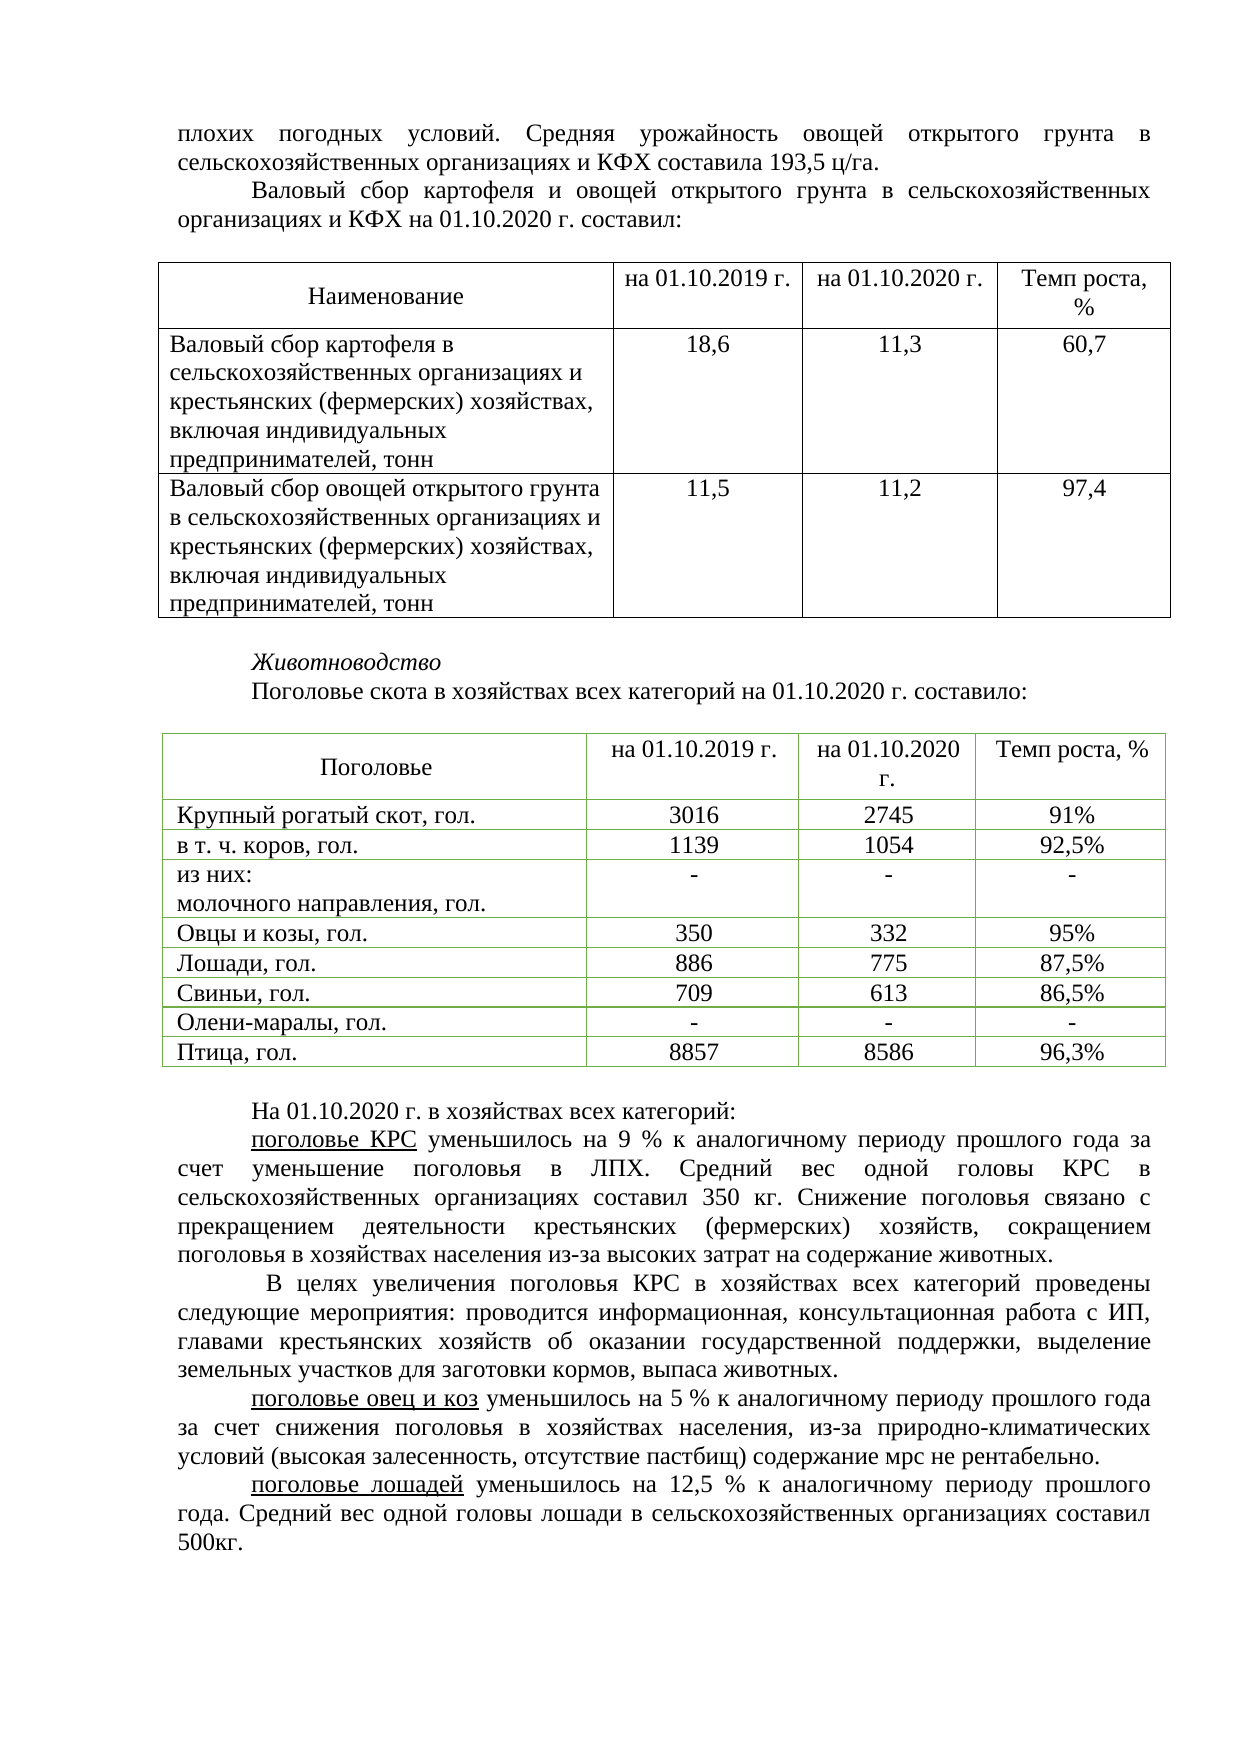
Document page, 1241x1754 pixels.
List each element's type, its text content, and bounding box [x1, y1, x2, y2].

table_cell из них: молочного направления, гол. [163, 860, 586, 917]
table_cell - [976, 860, 1165, 917]
table_header на 01.10.2019 г. [587, 734, 798, 799]
text поголовье овец и коз уменьшилось на 5 % к аналогичному периоду прошлого года за счет снижения поголовья в хозяйствах населения, из-за природно-климатических условий (высокая залесенность, отсутствие пастбищ) содержание мрс не рентабельно. [177, 1383, 1152, 1469]
text Поголовье скота в хозяйствах всех категорий на 01.10.2020 г. составило: [177, 676, 1152, 704]
table_header на 01.10.2019 г. [614, 263, 802, 328]
table_cell 18,6 [614, 329, 802, 472]
text поголовье КРС уменьшилось на 9 % к аналогичному периоду прошлого года за счет уменьшение поголовья в ЛПХ. Средний вес одной головы КРС в сельскохозяйственных организациях составил 350 кг. Снижение поголовья связано с прекращением деятельности крестьянских (фермерских) хозяйств, сокращением поголовья в хозяйствах населения из-за высоких затрат на содержание животных. [177, 1124, 1152, 1268]
table_cell 11,5 [614, 474, 802, 617]
table_header на 01.10.2020 г. [799, 734, 975, 799]
table_cell в т. ч. коров, гол. [163, 830, 586, 858]
table_cell - [587, 860, 798, 917]
text Животноводство [177, 647, 1152, 676]
table_cell Валовый сбор овощей открытого грунта в сельскохозяйственных организациях и крестьянских (фермерских) хозяйствах, включая индивидуальных предпринимателей, тонн [159, 474, 613, 617]
text На 01.10.2020 г. в хозяйствах всех категорий: [177, 1096, 1152, 1124]
table_cell 2745 [799, 800, 975, 829]
table_header на 01.10.2020 г. [803, 263, 997, 328]
table_cell 1139 [587, 830, 798, 858]
table_cell Лошади, гол. [163, 948, 586, 977]
table_cell 11,3 [803, 329, 997, 472]
table_cell Олени-маралы, гол. [163, 1008, 586, 1036]
table_cell Овцы и козы, гол. [163, 918, 586, 947]
text В целях увеличения поголовья КРС в хозяйствах всех категорий проведены следующие мероприятия: проводится информационная, консультационная работа с ИП, главами крестьянских хозяйств об оказании государственной поддержки, выделение земельных участков для заготовки кормов, выпаса животных. [177, 1268, 1152, 1383]
table_cell 97,4 [998, 474, 1170, 617]
table_cell 775 [799, 948, 975, 977]
table_cell 3016 [587, 800, 798, 829]
table_cell - [799, 1008, 975, 1036]
table_cell 8857 [587, 1037, 798, 1066]
table_cell Свиньи, гол. [163, 978, 586, 1006]
table_cell 1054 [799, 830, 975, 858]
table_cell Крупный рогатый скот, гол. [163, 800, 586, 829]
table_cell - [976, 1008, 1165, 1036]
table_cell 350 [587, 918, 798, 947]
table_header Поголовье [163, 734, 586, 799]
table_cell 709 [587, 978, 798, 1006]
table_cell 87,5% [976, 948, 1165, 977]
table_cell 332 [799, 918, 975, 947]
table_cell 613 [799, 978, 975, 1006]
table_cell 11,2 [803, 474, 997, 617]
table_cell 8586 [799, 1037, 975, 1066]
table_cell 96,3% [976, 1037, 1165, 1066]
table_cell - [799, 860, 975, 917]
text Валовый сбор картофеля и овощей открытого грунта в сельскохозяйственных организациях и КФХ на 01.10.2020 г. составил: [177, 176, 1152, 233]
table_header Темп роста, % [976, 734, 1165, 799]
table_cell 95% [976, 918, 1165, 947]
table_cell - [587, 1008, 798, 1036]
table_cell Птица, гол. [163, 1037, 586, 1066]
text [177, 118, 1152, 176]
table_cell Валовый сбор картофеля в сельскохозяйственных организациях и крестьянских (фермерских) хозяйствах, включая индивидуальных предпринимателей, тонн [159, 329, 613, 472]
table_cell 92,5% [976, 830, 1165, 858]
table_cell 86,5% [976, 978, 1165, 1006]
table_header Темп роста, % [998, 263, 1170, 328]
table_cell 886 [587, 948, 798, 977]
text поголовье лошадей уменьшилось на 12,5 % к аналогичному периоду прошлого года. Средний вес одной головы лошади в сельскохозяйственных организациях составил 500кг. [177, 1469, 1152, 1556]
table_header Наименование [159, 263, 613, 328]
table_cell 91% [976, 800, 1165, 829]
table_cell 60,7 [998, 329, 1170, 472]
